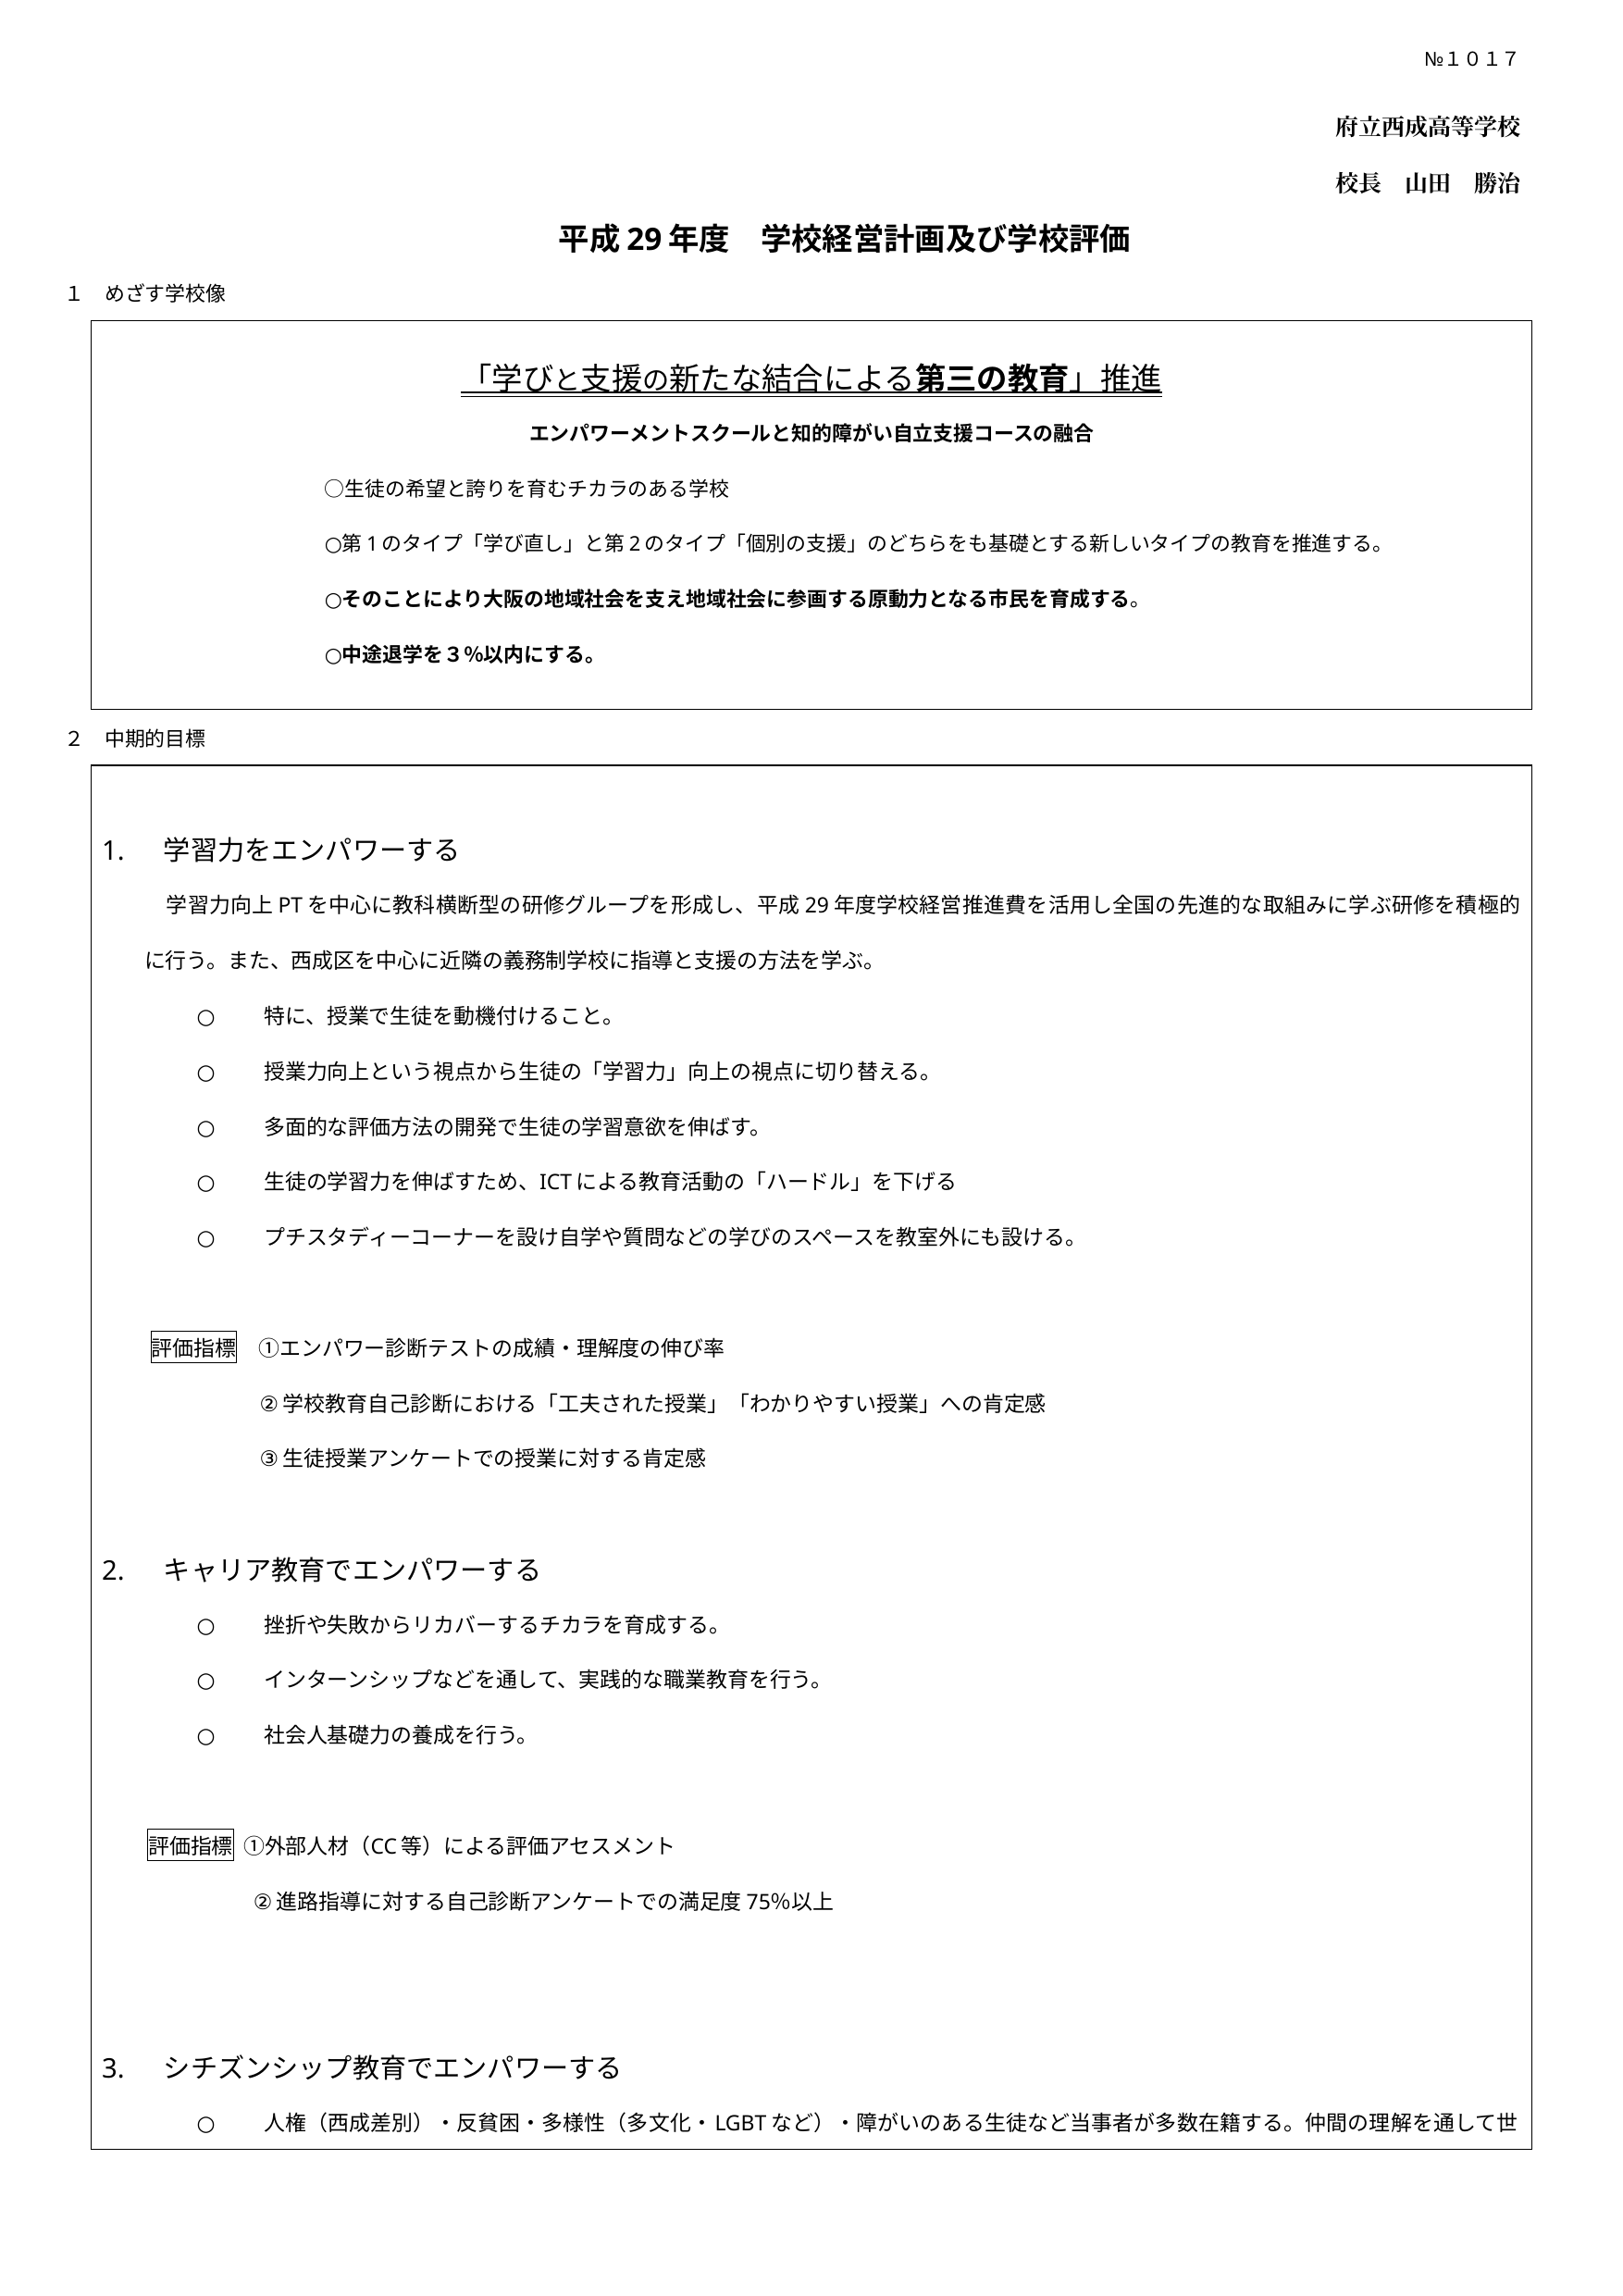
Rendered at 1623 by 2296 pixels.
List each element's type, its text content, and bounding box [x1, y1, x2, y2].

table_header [92, 766, 1531, 2149]
text ２ 中期的目標 [64, 710, 1541, 764]
text 校長 山田 勝治 [82, 155, 1520, 209]
text 平成29年度 学校経営計画及び学校評価 [82, 209, 1607, 265]
text １ めざす学校像 [64, 265, 1541, 320]
table_header 「学びと支援の新たな結合による第三の教育」推進 エンパワーメントスクールと知的障がい自立支援コースの融合 ○生徒の希望と誇りを育むチカラのある学校 ○第1のタイプ「学び直し」と第2のタイプ「個別の支援」のどちらをも基礎とする新しいタイプの教育を推進する。 ○そのことにより大阪の地域社会を支え地域社会に参画する原動力となる市民を育成する。 ○中途退学を３％以内にする。 [92, 321, 1531, 709]
